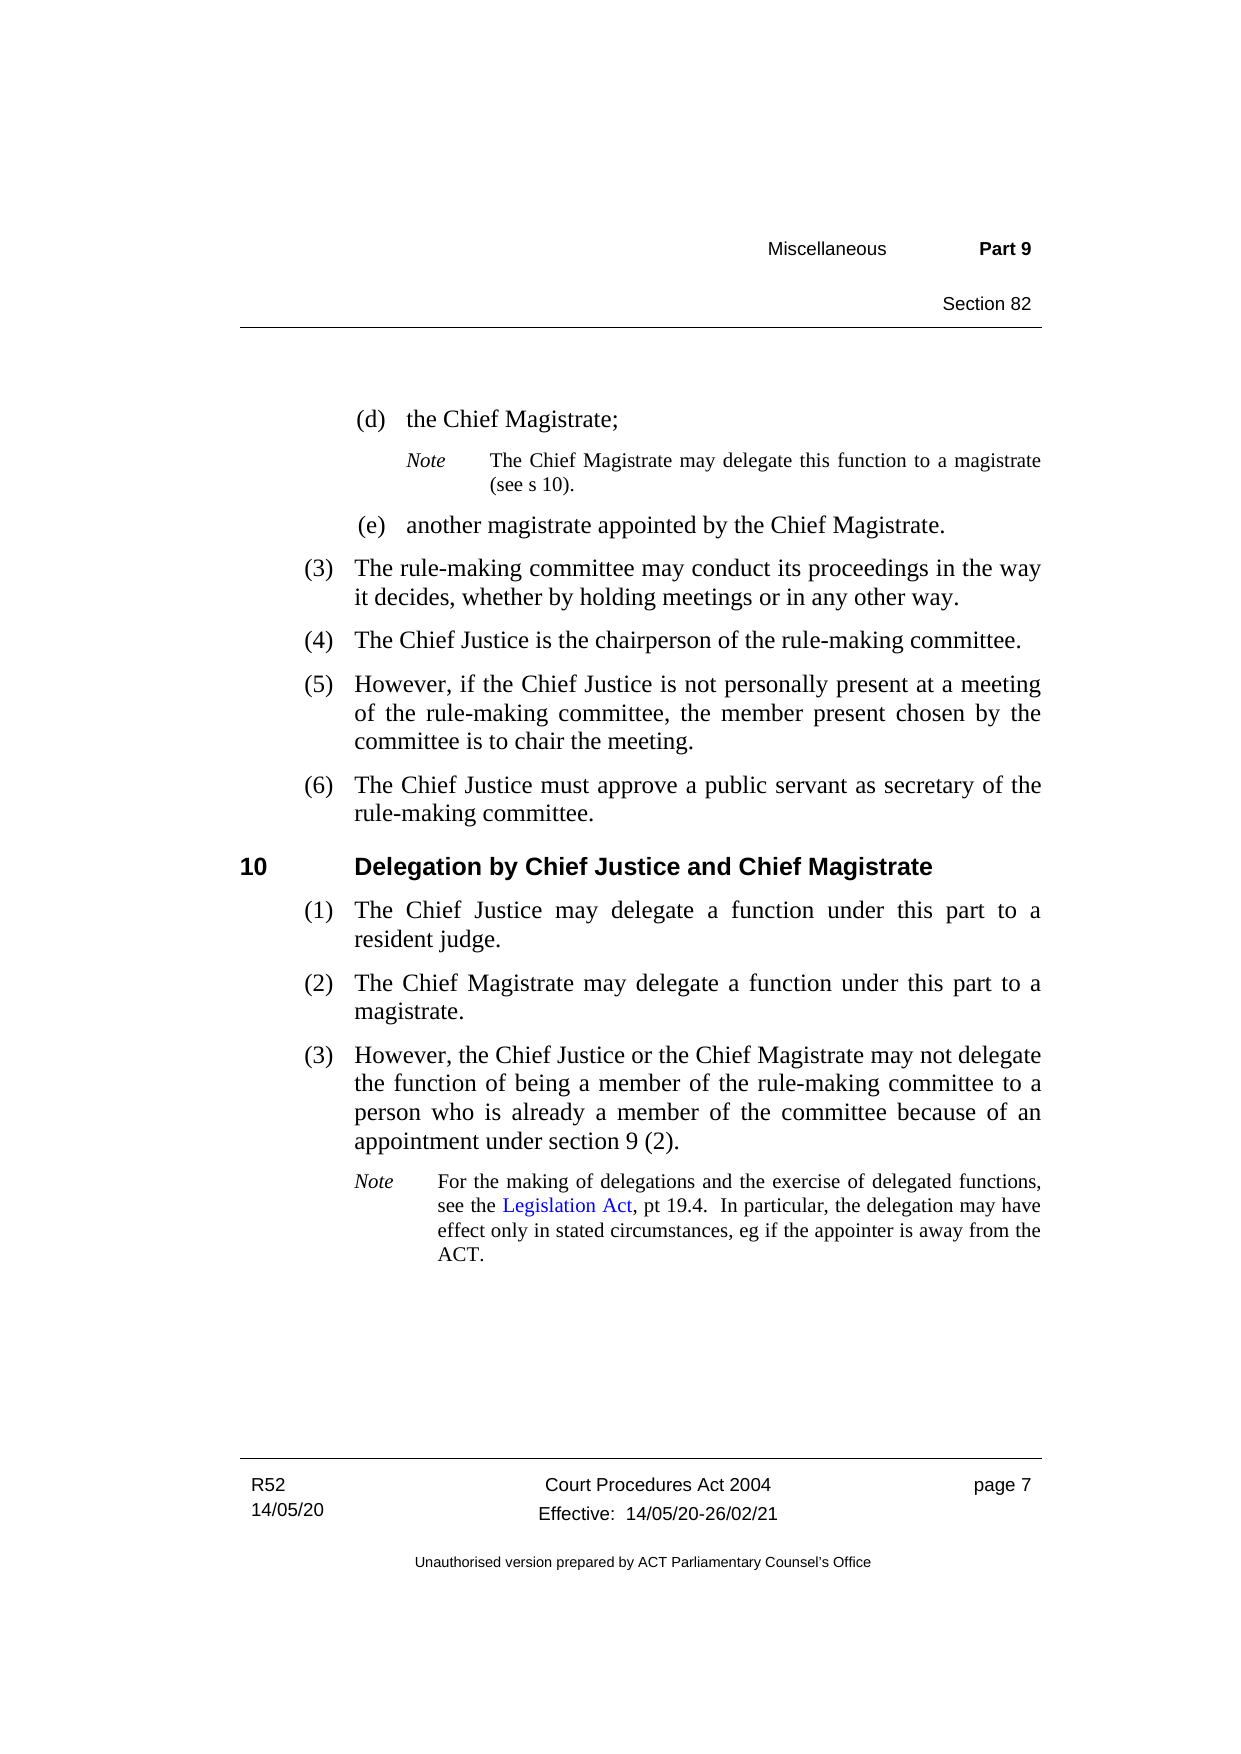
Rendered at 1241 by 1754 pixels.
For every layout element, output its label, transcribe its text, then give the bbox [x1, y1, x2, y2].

text (3) The rule-making committee may conduct its proceedings in the way it decides, whether by holding meetings or in any other way. [239, 553, 1042, 611]
text (1) The Chief Justice may delegate a function under this part to a resident judge. [239, 896, 1042, 953]
text (2) The Chief Magistrate may delegate a function under this part to a magistrate. [239, 968, 1042, 1025]
text Note For the making of delegations and the exercise of delegated functions, see the Legislation Act, pt 19.4. In particular, the delegation may have effect only in stated circumstances, eg if the appointer is away from the ACT. [354, 1169, 1042, 1266]
text (e) another magistrate appointed by the Chief Magistrate. [239, 510, 1042, 539]
text (4) The Chief Justice is the chairperson of the rule-making committee. [239, 626, 1042, 654]
text (5) However, if the Chief Justice is not personally present at a meeting of the rule-making committee, the member present chosen by the committee is to chair the meeting. [239, 669, 1042, 755]
text (d) the Chief Magistrate; [239, 404, 1042, 433]
text (3) However, the Chief Justice or the Chief Magistrate may not delegate the function of being a member of the rule-making committee to a person who is already a member of the committee because of an appointment under section 9 (2). [239, 1040, 1042, 1155]
text (6) The Chief Justice must approve a public servant as secretary of the rule-making committee. [239, 770, 1042, 827]
text Note The Chief Magistrate may delegate this function to a magistrate (see s 10). [406, 447, 1042, 496]
text 10 Delegation by Chief Justice and Chief Magistrate [239, 852, 1042, 881]
